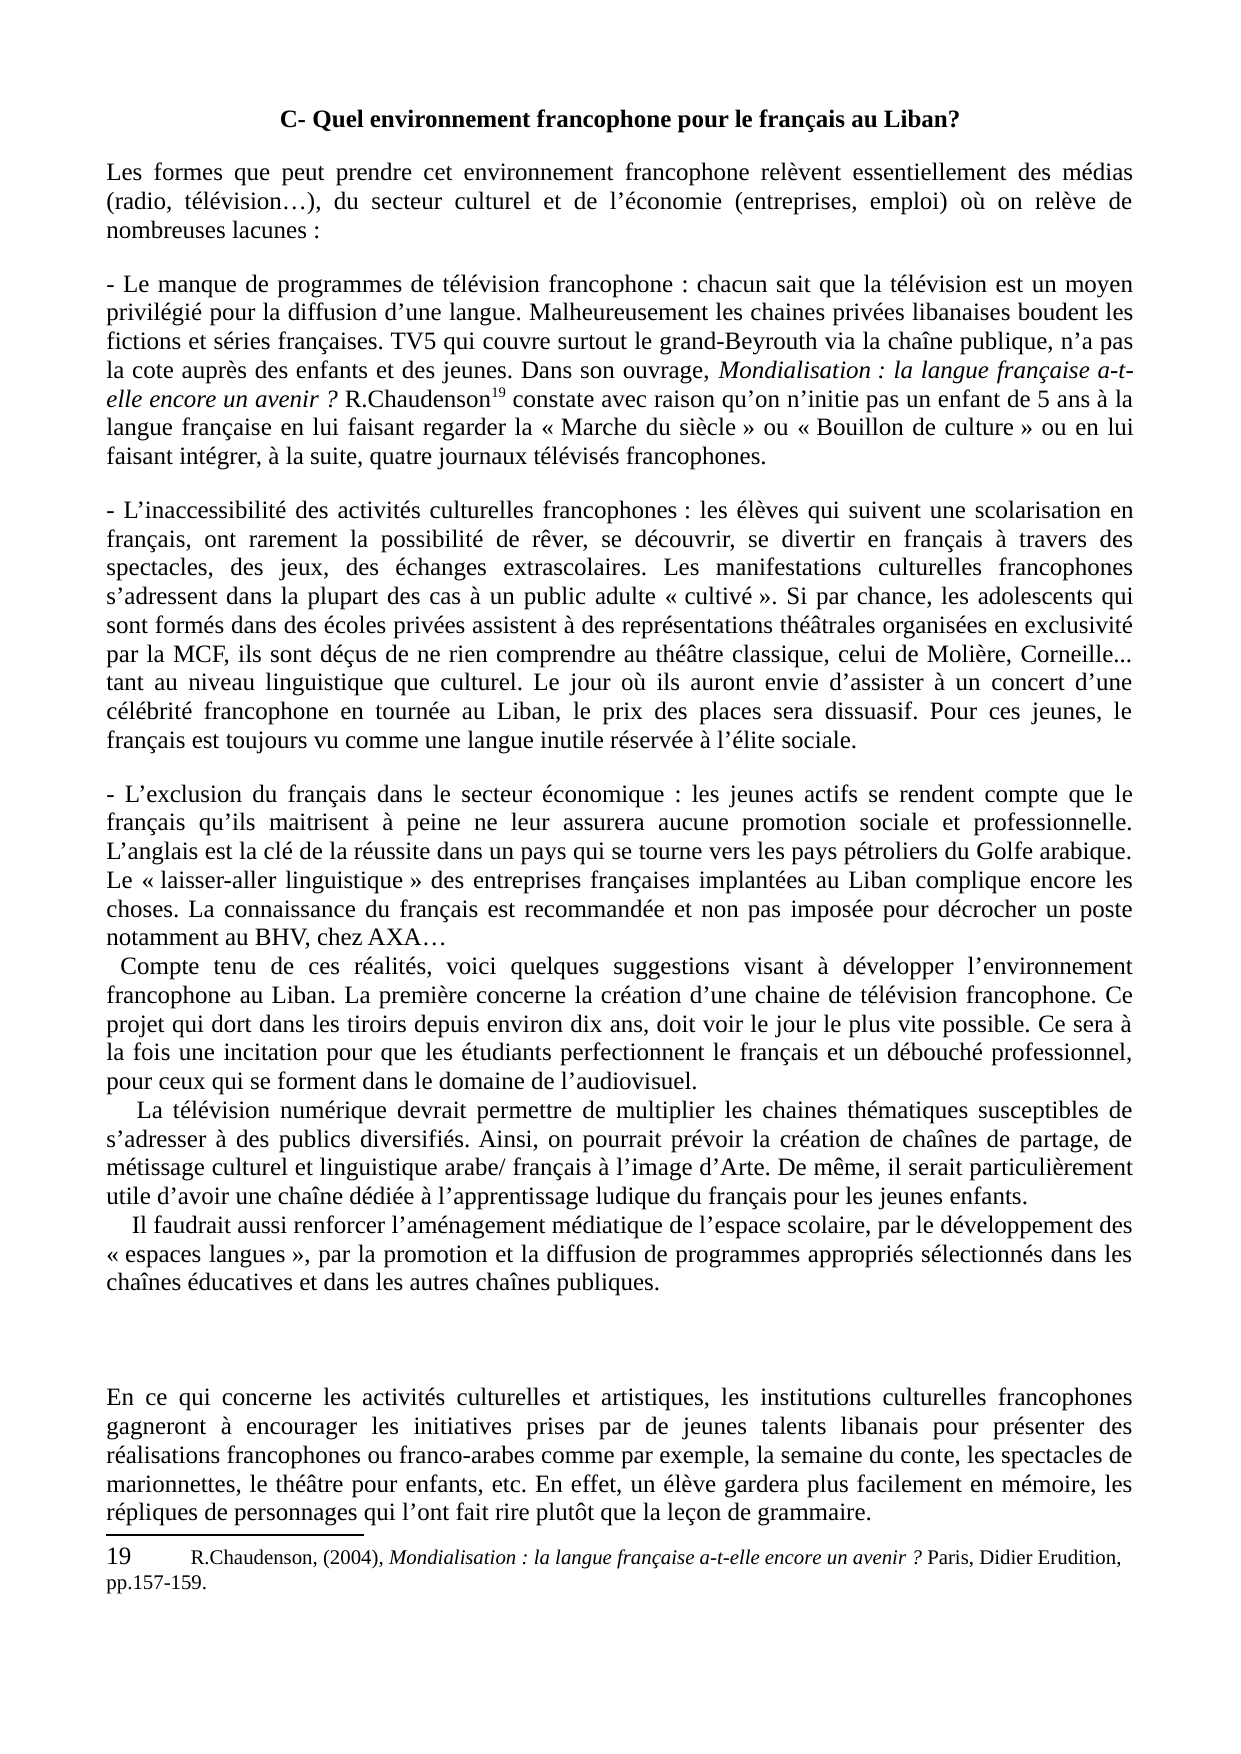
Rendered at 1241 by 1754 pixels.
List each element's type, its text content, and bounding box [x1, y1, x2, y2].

text - Le manque de programmes de télévision francophone : chacun sait que la télévision est un moyen privilégié pour la diffusion d’une langue. Malheureusement les chaines privées libanaises boudent les fictions et séries françaises. TV5 qui couvre surtout le grand-Beyrouth via la chaîne publique, n’a pas la cote auprès des enfants et des jeunes. Dans son ouvrage, Mondialisation : la langue française a-t-elle encore un avenir ? R.Chaudenson constate avec raison qu’on n’initie pas un enfant de 5 ans à la langue française en lui faisant regarder la « Marche du siècle » ou « Bouillon de culture » ou en lui faisant intégrer, à la suite, quatre journaux télévisés francophones. [106, 269, 1134, 470]
text - L’exclusion du français dans le secteur économique : les jeunes actifs se rendent compte que le français qu’ils maitrisent à peine ne leur assurera aucune promotion sociale et professionnelle. L’anglais est la clé de la réussite dans un pays qui se tourne vers les pays pétroliers du Golfe arabique. Le « laisser-aller linguistique » des entreprises françaises implantées au Liban complique encore les choses. La connaissance du français est recommandée et non pas imposée pour décrocher un poste notamment au BHV, chez AXA… [106, 779, 1134, 951]
text Compte tenu de ces réalités, voici quelques suggestions visant à développer l’environnement francophone au Liban. La première concerne la création d’une chaine de télévision francophone. Ce projet qui dort dans les tiroirs depuis environ dix ans, doit voir le jour le plus vite possible. Ce sera à la fois une incitation pour que les étudiants perfectionnent le français et un débouché professionnel, pour ceux qui se forment dans le domaine de l’audiovisuel. [106, 951, 1134, 1095]
text Il faudrait aussi renforcer l’aménagement médiatique de l’espace scolaire, par le développement des « espaces langues », par la promotion et la diffusion de programmes appropriés sélectionnés dans les chaînes éducatives et dans les autres chaînes publiques. [106, 1210, 1134, 1296]
text C- Quel environnement francophone pour le français au Liban? [106, 104, 1134, 132]
text La télévision numérique devrait permettre de multiplier les chaines thématiques susceptibles de s’adresser à des publics diversifiés. Ainsi, on pourrait prévoir la création de chaînes de partage, de métissage culturel et linguistique arabe/ français à l’image d’Arte. De même, il serait particulièrement utile d’avoir une chaîne dédiée à l’apprentissage ludique du français pour les jeunes enfants. [106, 1095, 1134, 1210]
text En ce qui concerne les activités culturelles et artistiques, les institutions culturelles francophones gagneront à encourager les initiatives prises par de jeunes talents libanais pour présenter des réalisations francophones ou franco-arabes comme par exemple, la semaine du conte, les spectacles de marionnettes, le théâtre pour enfants, etc. En effet, un élève gardera plus facilement en mémoire, les répliques de personnages qui l’ont fait rire plutôt que la leçon de grammaire. [106, 1382, 1134, 1526]
text Les formes que peut prendre cet environnement francophone relèvent essentiellement des médias (radio, télévision…), du secteur culturel et de l’économie (entreprises, emploi) où on relève de nombreuses lacunes : [106, 157, 1134, 244]
text - L’inaccessibilité des activités culturelles francophones : les élèves qui suivent une scolarisation en français, ont rarement la possibilité de rêver, se découvrir, se divertir en français à travers des spectacles, des jeux, des échanges extrascolaires. Les manifestations culturelles francophones s’adressent dans la plupart des cas à un public adulte « cultivé ». Si par chance, les adolescents qui sont formés dans des écoles privées assistent à des représentations théâtrales organisées en exclusivité par la MCF, ils sont déçus de ne rien comprendre au théâtre classique, celui de Molière, Corneille... tant au niveau linguistique que culturel. Le jour où ils auront envie d’assister à un concert d’une célébrité francophone en tournée au Liban, le prix des places sera dissuasif. Pour ces jeunes, le français est toujours vu comme une langue inutile réservée à l’élite sociale. [106, 495, 1134, 754]
